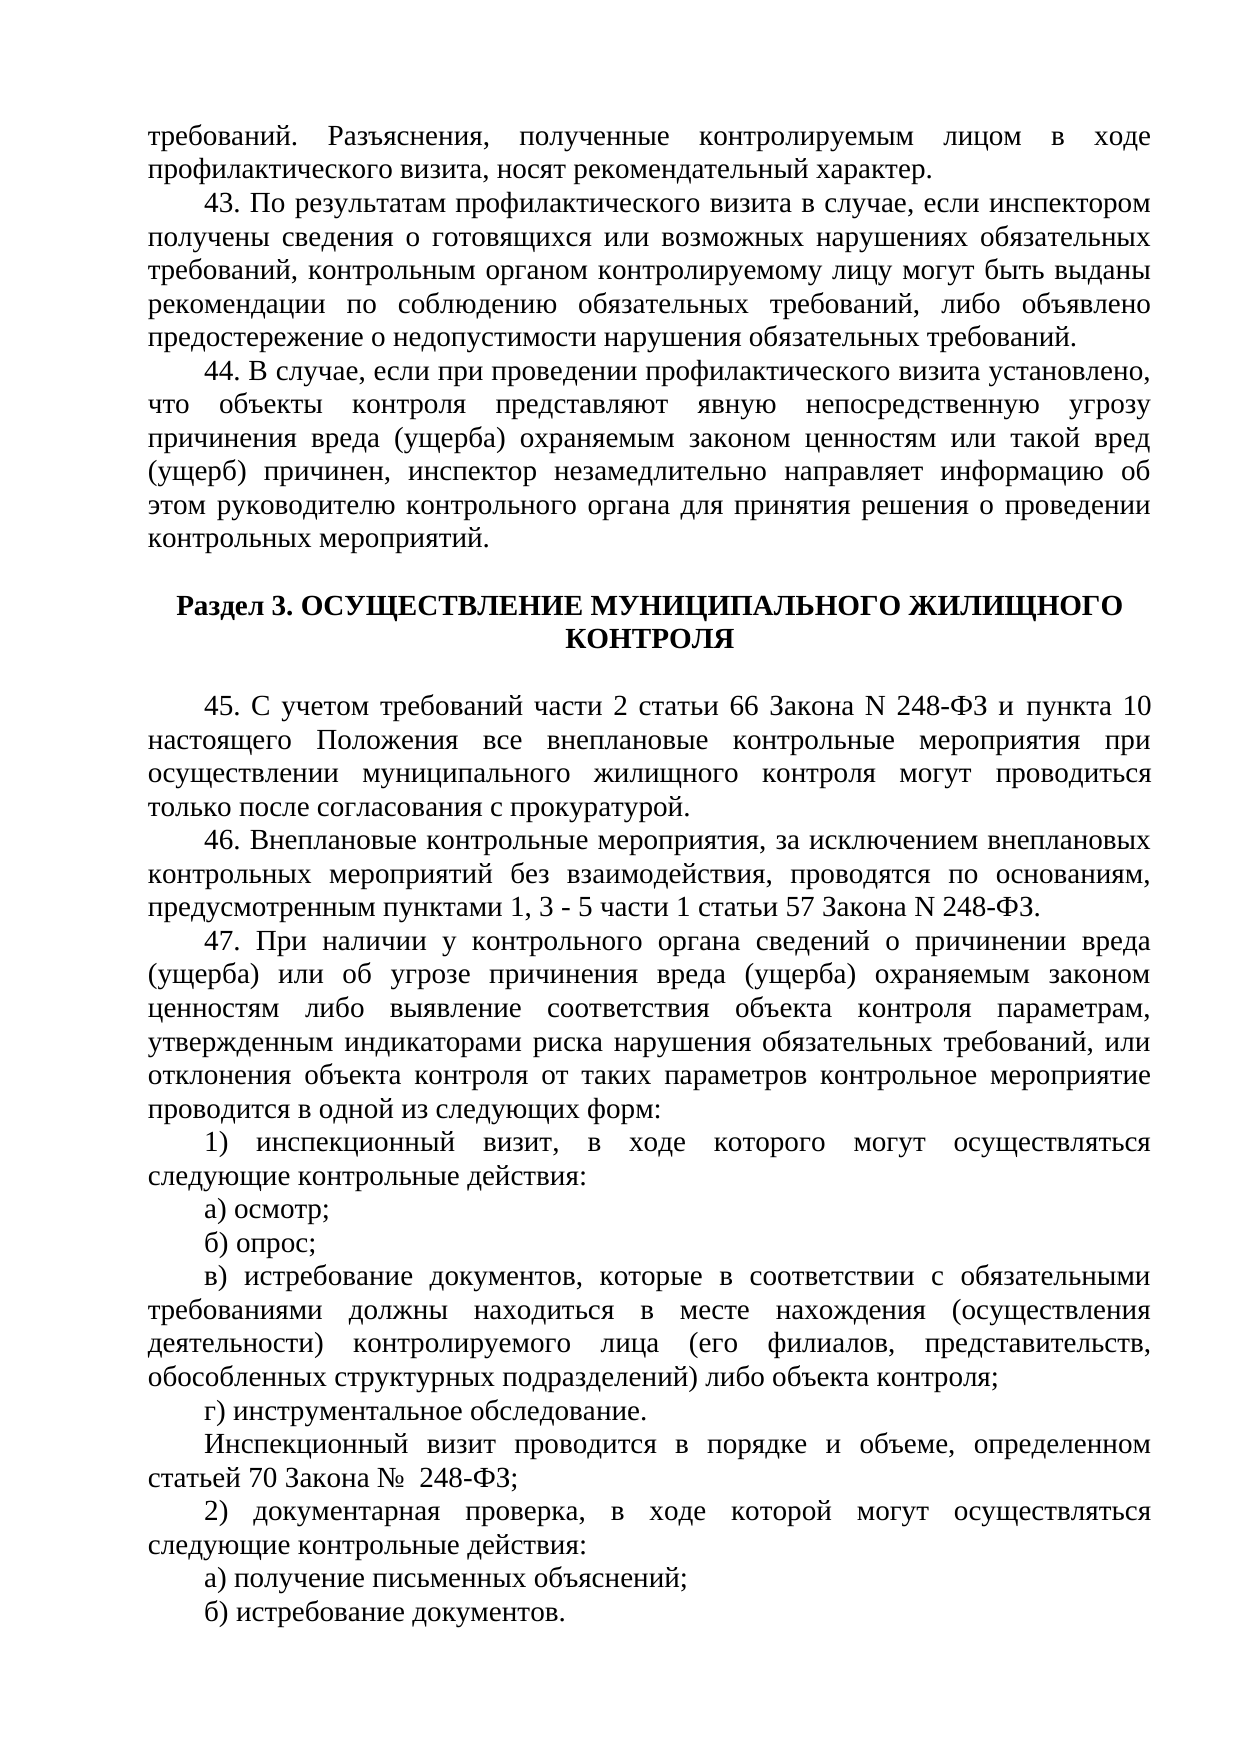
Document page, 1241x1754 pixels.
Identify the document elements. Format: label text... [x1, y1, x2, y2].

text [148, 118, 1152, 185]
text 44. В случае, если при проведении профилактического визита установлено, что объекты контроля представляют явную непосредственную угрозу причинения вреда (ущерба) охраняемым законом ценностям или такой вред (ущерб) причинен, инспектор незамедлительно направляет информацию об этом руководителю контрольного органа для принятия решения о проведении контрольных мероприятий. [148, 353, 1152, 554]
text 45. С учетом требований части 2 статьи 66 Закона N 248-ФЗ и пункта 10 настоящего Положения все внеплановые контрольные мероприятия при осуществлении муниципального жилищного контроля могут проводиться только после согласования с прокуратурой. [148, 688, 1152, 822]
text 46. Внеплановые контрольные мероприятия, за исключением внеплановых контрольных мероприятий без взаимодействия, проводятся по основаниям, предусмотренным пунктами 1, 3 - 5 части 1 статьи 57 Закона N 248-ФЗ. [148, 822, 1152, 923]
text б) истребование документов. [148, 1594, 1152, 1627]
text в) истребование документов, которые в соответствии с обязательными требованиями должны находиться в месте нахождения (осуществления деятельности) контролируемого лица (его филиалов, представительств, обособленных структурных подразделений) либо объекта контроля; [148, 1258, 1152, 1393]
text б) опрос; [148, 1225, 1152, 1258]
text а) получение письменных объяснений; [148, 1560, 1152, 1594]
text 1) инспекционный визит, в ходе которого могут осуществляться следующие контрольные действия: [148, 1124, 1152, 1191]
text 47. При наличии у контрольного органа сведений о причинении вреда (ущерба) или об угрозе причинения вреда (ущерба) охраняемым законом ценностям либо выявление соответствия объекта контроля параметрам, утвержденным индикаторами риска нарушения обязательных требований, или отклонения объекта контроля от таких параметров контрольное мероприятие проводится в одной из следующих форм: [148, 923, 1152, 1124]
text Инспекционный визит проводится в порядке и объеме, определенном статьей 70 Закона № 248-ФЗ; [148, 1426, 1152, 1493]
text 2) документарная проверка, в ходе которой могут осуществляться следующие контрольные действия: [148, 1493, 1152, 1560]
text 43. По результатам профилактического визита в случае, если инспектором получены сведения о готовящихся или возможных нарушениях обязательных требований, контрольным органом контролируемому лицу могут быть выданы рекомендации по соблюдению обязательных требований, либо объявлено предостережение о недопустимости нарушения обязательных требований. [148, 185, 1152, 353]
text а) осмотр; [148, 1191, 1152, 1225]
text г) инструментальное обследование. [148, 1393, 1152, 1426]
text Раздел 3. ОСУЩЕСТВЛЕНИЕ МУНИЦИПАЛЬНОГО ЖИЛИЩНОГО КОНТРОЛЯ [148, 588, 1152, 655]
